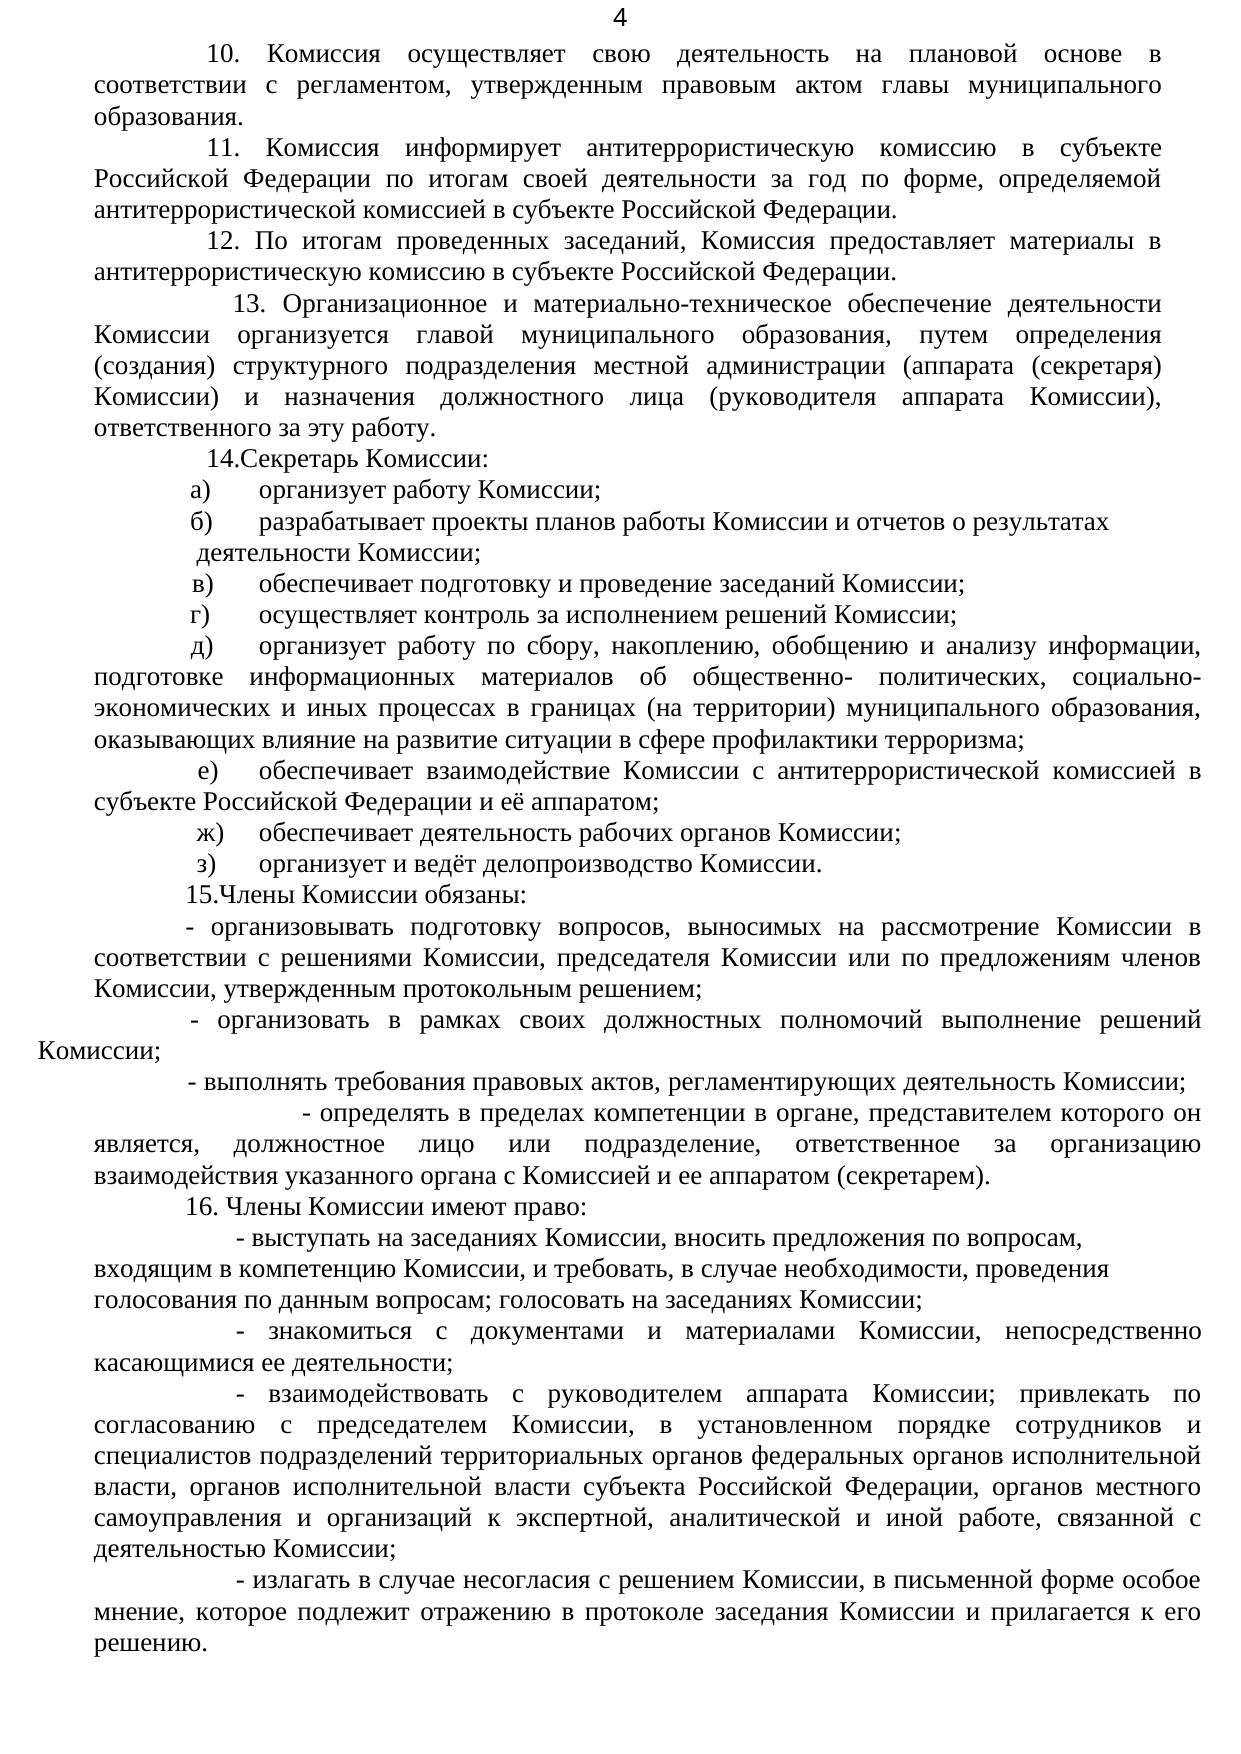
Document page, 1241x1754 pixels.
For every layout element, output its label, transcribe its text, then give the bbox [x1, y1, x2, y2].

text - взаимодействовать с руководителем аппарата Комиссии; привлекать по согласованию с председателем Комиссии, в установленном порядке сотрудников и специалистов подразделений территориальных органов федеральных органов исполнительной власти, органов исполнительной власти субъекта Российской Федерации, органов местного самоуправления и организаций к экспертной, аналитической и иной работе, связанной с деятельностью Комиссии; [94, 1377, 1203, 1564]
text 15.Члены Комиссии обязаны: [37, 878, 1203, 909]
text - знакомиться с документами и материалами Комиссии, непосредственно касающимися ее деятельности; [94, 1314, 1203, 1377]
text ж) обеспечивает деятельность рабочих органов Комиссии; [37, 816, 1203, 847]
text г) осуществляет контроль за исполнением решений Комиссии; [37, 598, 1203, 629]
text б) разрабатывает проекты планов работы Комиссии и отчетов о результатах [37, 505, 1203, 536]
text 14.Секретарь Комиссии: [94, 442, 1163, 473]
text деятельности Комиссии; в) обеспечивает подготовку и проведение заседаний Комиссии; [37, 536, 1203, 598]
text - выступать на заседаниях Комиссии, вносить предложения по вопросам, входящим в компетенцию Комиссии, и требовать, в случае необходимости, проведения голосования по данным вопросам; голосовать на заседаниях Комиссии; [94, 1221, 1203, 1314]
text з) организует и ведёт делопроизводство Комиссии. [37, 847, 1203, 878]
text д) организует работу по сбору, накоплению, обобщению и анализу информации, подготовке информационных материалов об общественно- политических, социально-экономических и иных процессах в границах (на территории) муниципального образования, оказывающих влияние на развитие ситуации в сфере профилактики терроризма; [94, 629, 1203, 754]
text - организовывать подготовку вопросов, выносимых на рассмотрение Комиссии в соответствии с решениями Комиссии, председателя Комиссии или по предложениям членов Комиссии, утвержденным протокольным решением; [94, 909, 1203, 1003]
text 10. Комиссия осуществляет свою деятельность на плановой основе в соответствии с регламентом, утвержденным правовым актом главы муниципального образования. [94, 37, 1163, 131]
text е) обеспечивает взаимодействие Комиссии с антитеррористической комиссией в субъекте Российской Федерации и её аппаратом; [94, 754, 1203, 816]
text - организовать в рамках своих должностных полномочий выполнение решений Комиссии; [37, 1003, 1203, 1065]
text - выполнять требования правовых актов, регламентирующих деятельность Комиссии; - определять в пределах компетенции в органе, представителем которого он является, должностное лицо или подразделение, ответственное за организацию взаимодействия указанного органа с Комиссией и ее аппаратом (секретарем). 16. Члены Комиссии имеют право: [94, 1065, 1203, 1221]
text 12. По итогам проведенных заседаний, Комиссия предоставляет материалы в антитеррористическую комиссию в субъекте Российской Федерации. 13. Организационное и материально-техническое обеспечение деятельности Комиссии организуется главой муниципального образования, путем определения (создания) структурного подразделения местной администрации (аппарата (секретаря) Комиссии) и назначения должностного лица (руководителя аппарата Комиссии), ответственного за эту работу. [94, 224, 1163, 442]
text а) организует работу Комиссии; [37, 473, 1203, 505]
text 11. Комиссия информирует антитеррористическую комиссию в субъекте Российской Федерации по итогам своей деятельности за год по форме, определяемой антитеррористической комиссией в субъекте Российской Федерации. [94, 131, 1163, 224]
text - излагать в случае несогласия с решением Комиссии, в письменной форме особое мнение, которое подлежит отражению в протоколе заседания Комиссии и прилагается к его решению. [94, 1564, 1203, 1657]
